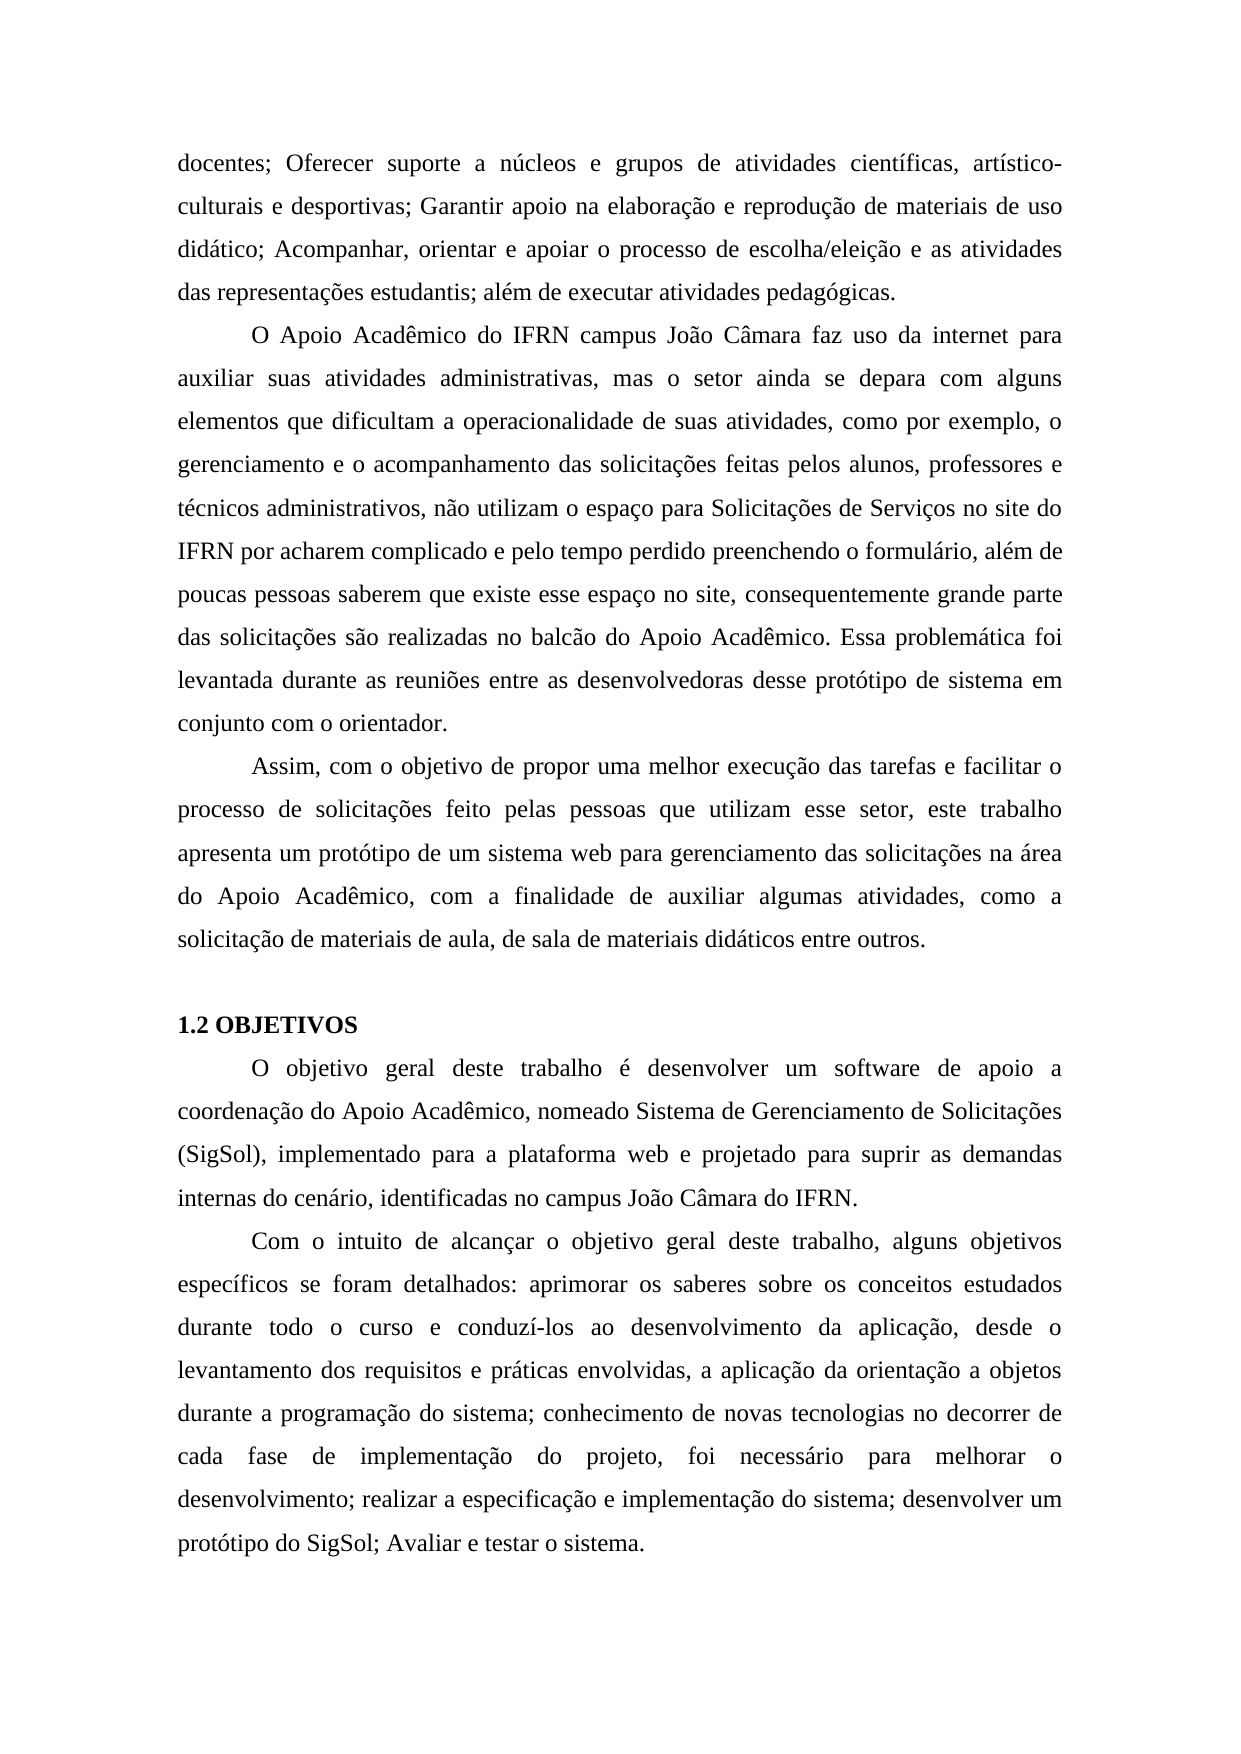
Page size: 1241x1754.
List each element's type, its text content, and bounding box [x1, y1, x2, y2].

text Assim, com o objetivo de propor uma melhor execução das tarefas e facilitar o processo de solicitações feito pelas pessoas que utilizam esse setor, este trabalho apresenta um protótipo de um sistema web para gerenciamento das solicitações na área do Apoio Acadêmico, com a finalidade de auxiliar algumas atividades, como a solicitação de materiais de aula, de sala de materiais didáticos entre outros. [177, 751, 1063, 953]
text 1.2 OBJETIVOS [177, 1010, 1063, 1039]
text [177, 148, 1063, 306]
text Com o intuito de alcançar o objetivo geral deste trabalho, alguns objetivos específicos se foram detalhados: aprimorar os saberes sobre os conceitos estudados durante todo o curso e conduzí-los ao desenvolvimento da aplicação, desde o levantamento dos requisitos e práticas envolvidas, a aplicação da orientação a objetos durante a programação do sistema; conhecimento de novas tecnologias no decorrer de cada fase de implementação do projeto, foi necessário para melhorar o desenvolvimento; realizar a especificação e implementação do sistema; desenvolver um protótipo do SigSol; Avaliar e testar o sistema. [177, 1226, 1063, 1556]
text O objetivo geral deste trabalho é desenvolver um software de apoio a coordenação do Apoio Acadêmico, nomeado Sistema de Gerenciamento de Solicitações (SigSol), implementado para a plataforma web e projetado para suprir as demandas internas do cenário, identificadas no campus João Câmara do IFRN. [177, 1053, 1063, 1211]
text O Apoio Acadêmico do IFRN campus João Câmara faz uso da internet para auxiliar suas atividades administrativas, mas o setor ainda se depara com alguns elementos que dificultam a operacionalidade de suas atividades, como por exemplo, o gerenciamento e o acompanhamento das solicitações feitas pelos alunos, professores e técnicos administrativos, não utilizam o espaço para Solicitações de Serviços no site do IFRN por acharem complicado e pelo tempo perdido preenchendo o formulário, além de poucas pessoas saberem que existe esse espaço no site, consequentemente grande parte das solicitações são realizadas no balcão do Apoio Acadêmico. Essa problemática foi levantada durante as reuniões entre as desenvolvedoras desse protótipo de sistema em conjunto com o orientador. [177, 320, 1063, 737]
